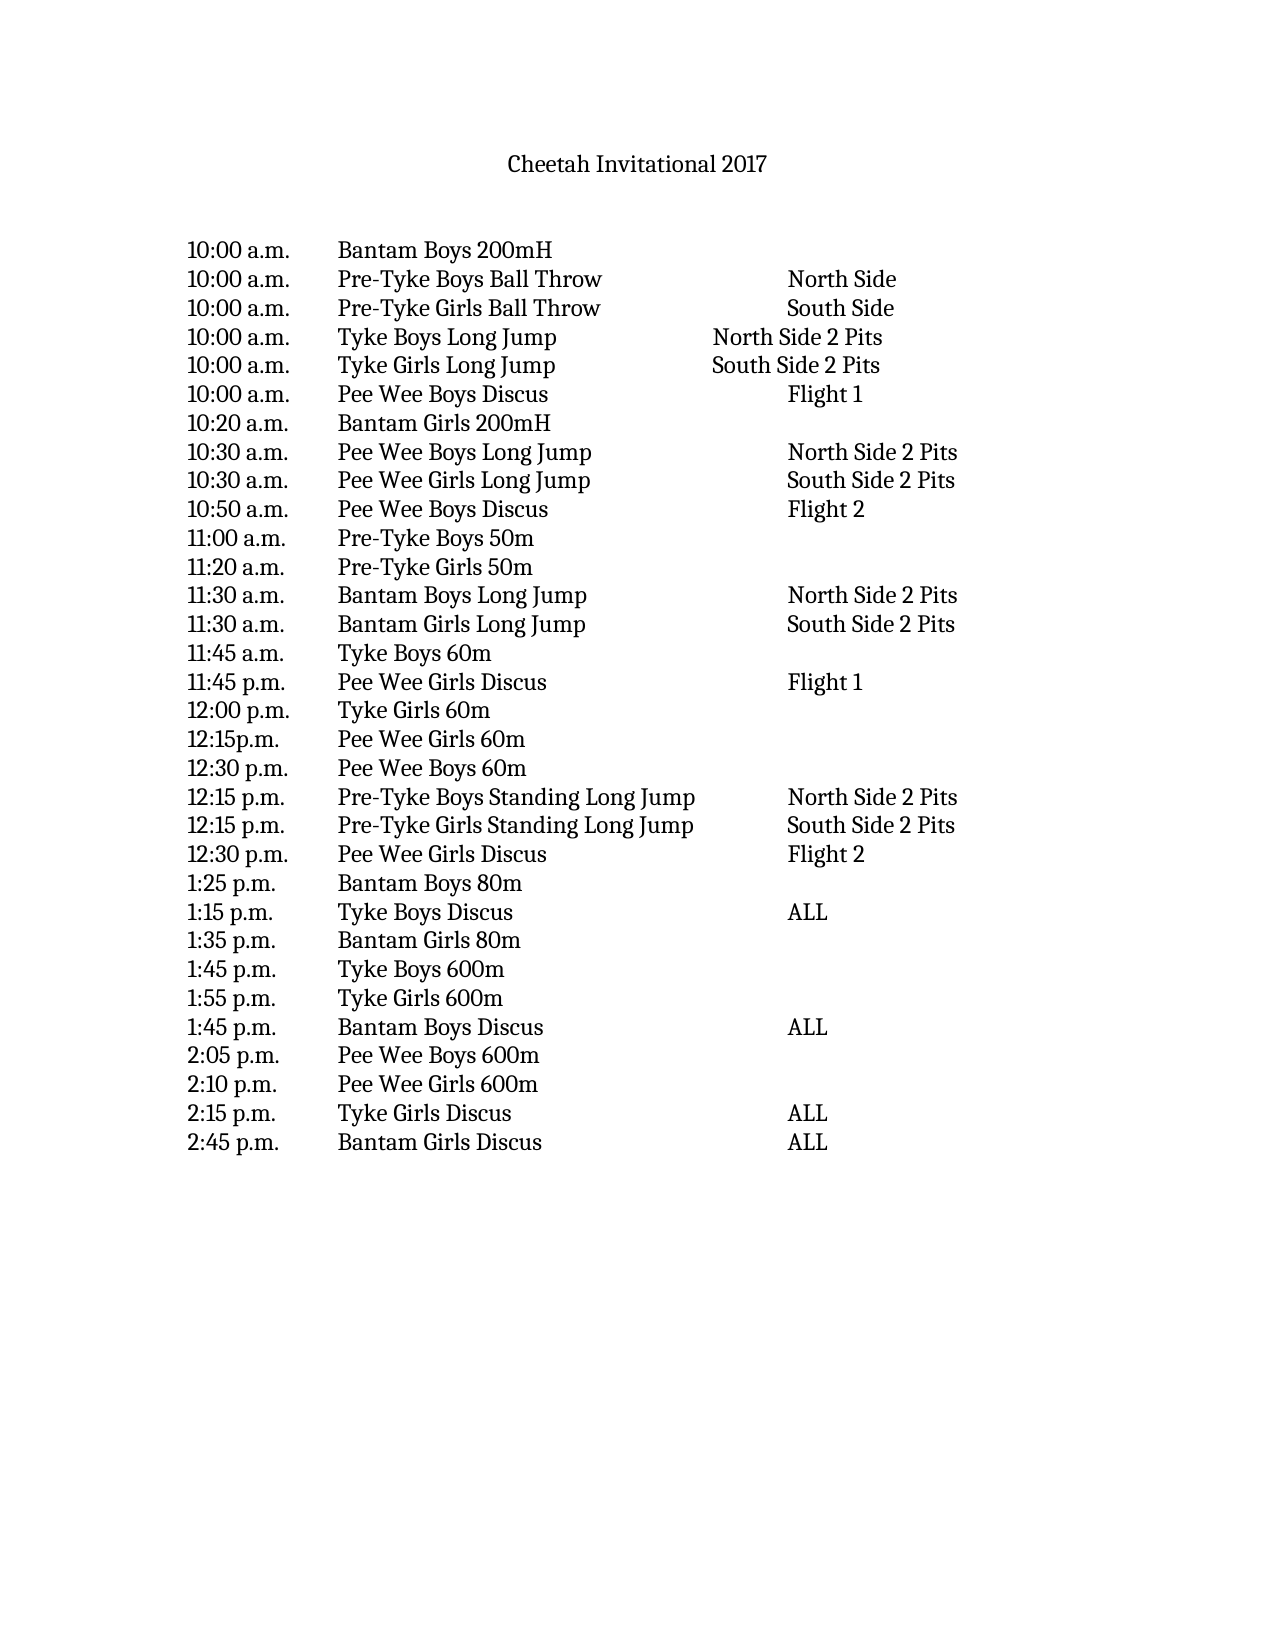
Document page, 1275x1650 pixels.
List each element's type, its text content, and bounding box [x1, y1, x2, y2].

text 2:45 p.m. Bantam Girls Discus ALL [187, 1127, 1087, 1156]
text 11:30 a.m. Bantam Girls Long Jump South Side 2 Pits [187, 610, 1087, 639]
text 1:55 p.m. Tyke Girls 600m [187, 984, 1087, 1012]
text 2:05 p.m. Pee Wee Boys 600m [187, 1041, 1087, 1070]
text 1:45 p.m. Tyke Boys 600m [187, 955, 1087, 984]
text 11:45 p.m. Pee Wee Girls Discus Flight 1 [187, 667, 1087, 696]
text 10:30 a.m. Pee Wee Girls Long Jump South Side 2 Pits [187, 466, 1087, 495]
text 10:00 a.m. Tyke Girls Long Jump South Side 2 Pits [187, 351, 1087, 380]
text 1:15 p.m. Tyke Boys Discus ALL [187, 897, 1087, 926]
text 10:50 a.m. Pee Wee Boys Discus Flight 2 [187, 495, 1087, 524]
text 12:30 p.m. Pee Wee Girls Discus Flight 2 [187, 840, 1087, 869]
text 11:00 a.m. Pre-Tyke Boys 50m [187, 524, 1087, 552]
text 12:15 p.m. Pre-Tyke Girls Standing Long Jump South Side 2 Pits [187, 811, 1087, 840]
text 10:30 a.m. Pee Wee Boys Long Jump North Side 2 Pits [187, 437, 1087, 466]
text 2:15 p.m. Tyke Girls Discus ALL [187, 1099, 1087, 1127]
text 12:30 p.m. Pee Wee Boys 60m [187, 754, 1087, 782]
text 11:20 a.m. Pre-Tyke Girls 50m [187, 552, 1087, 581]
text 10:00 a.m. Pre-Tyke Boys Ball Throw North Side [187, 265, 1087, 294]
text 10:20 a.m. Bantam Girls 200mH [187, 409, 1087, 437]
text 2:10 p.m. Pee Wee Girls 600m [187, 1070, 1087, 1099]
text 10:00 a.m. Bantam Boys 200mH [187, 236, 1087, 265]
text 11:45 a.m. Tyke Boys 60m [187, 639, 1087, 667]
text 10:00 a.m. Tyke Boys Long Jump North Side 2 Pits [187, 322, 1087, 351]
text 1:25 p.m. Bantam Boys 80m [187, 869, 1087, 897]
text 12:15 p.m. Pre-Tyke Boys Standing Long Jump North Side 2 Pits [187, 782, 1087, 811]
text 1:45 p.m. Bantam Boys Discus ALL [187, 1012, 1087, 1041]
text 10:00 a.m. Pee Wee Boys Discus Flight 1 [187, 380, 1087, 409]
text 1:35 p.m. Bantam Girls 80m [187, 926, 1087, 955]
text 12:00 p.m. Tyke Girls 60m [187, 696, 1087, 725]
text Cheetah Invitational 2017 [187, 150, 1087, 179]
text 12:15p.m. Pee Wee Girls 60m [187, 725, 1087, 754]
text 11:30 a.m. Bantam Boys Long Jump North Side 2 Pits [187, 581, 1087, 610]
text 10:00 a.m. Pre-Tyke Girls Ball Throw South Side [187, 294, 1087, 322]
